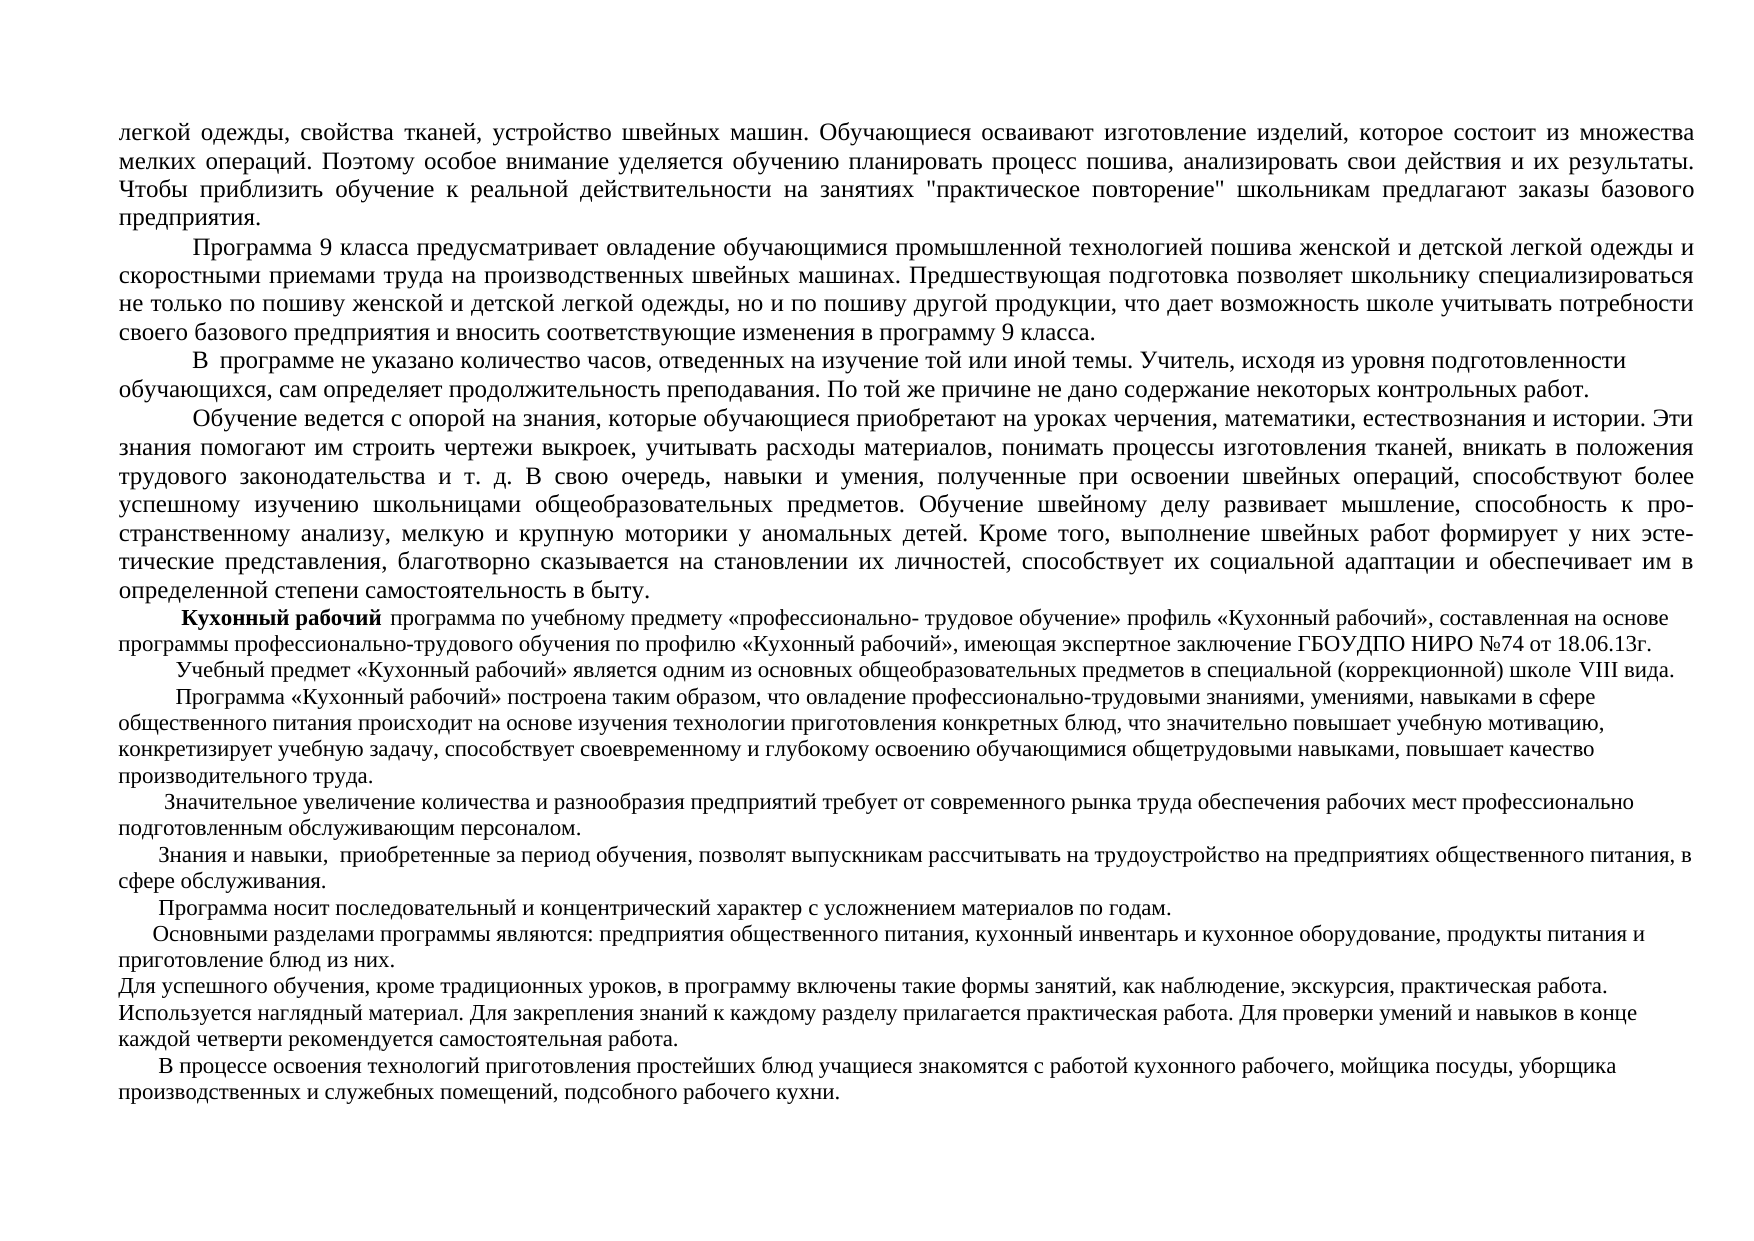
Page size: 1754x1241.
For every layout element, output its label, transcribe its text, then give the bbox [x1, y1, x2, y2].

text Программа 9 класса предусматривает овладение обучающимися промышленной технологией пошива женской и детской легкой одежды и скоростными приемами труда на производственных швейных машинах. Предшествующая подготовка позволяет школьнику специализироваться не только по пошиву женской и детской легкой одежды, но и по пошиву другой продукции, что дает возможность школе учитывать потребности своего базового предприятия и вносить соответствующие изменения в программу 9 класса. [119, 232, 1696, 345]
text Кухонный рабочий программа по учебному предмету «профессионально- трудовое обучение» профиль «Кухонный рабочий», составленная на основе программы профессионально-трудового обучения по профилю «Кухонный рабочий», имеющая экспертное заключение ГБОУДПО НИРО №74 от 18.06.13г. [118, 604, 1696, 656]
text Программа носит последовательный и концентрический характер с усложнением материалов по годам. [118, 893, 1696, 920]
text Для успешного обучения, кроме традиционных уроков, в программу включены такие формы занятий, как наблюдение, экскурсия, практическая работа. Используется наглядный материал. Для закрепления знаний к каждому разделу прилагается практическая работа. Для проверки умений и навыков в конце каждой четверти рекомендуется самостоятельная работа. [118, 973, 1696, 1052]
list программе не указано количество часов, отведенных на изучение той или иной темы. Учитель, исходя из уровня подготовленности обучающихся, сам определяет продолжительность преподавания. По той же причине не дано содержание некоторых контрольных работ. [119, 347, 1694, 402]
text Знания и навыки, приобретенные за период обучения, позволят выпускникам рассчитывать на трудоустройство на предприятиях общественного питания, в сфере обслуживания. [118, 841, 1696, 893]
text Учебный предмет «Кухонный рабочий» является одним из основных общеобразовательных предметов в специальной (коррекционной) школе VIII вида. [118, 656, 1696, 683]
text Основными разделами программы являются: предприятия общественного питания, кухонный инвентарь и кухонное оборудование, продукты питания и приготовление блюд из них. [118, 920, 1696, 973]
text Обучение ведется с опорой на знания, которые обучающиеся приобретают на уроках черчения, математики, естествознания и истории. Эти знания помогают им строить чертежи выкроек, учитывать расходы материалов, понимать процессы изготовления тканей, вникать в положения трудового законодательства и т. д. В свою очередь, навыки и умения, полученные при освоении швейных операций, способствуют более успешному изучению школьницами общеобразовательных предметов. Обучение швейному делу развивает мышление, способность к про-странственному анализу, мелкую и крупную моторики у аномальных детей. Кроме того, выполнение швейных работ формирует у них эсте-тические представления, благотворно сказывается на становлении их личностей, способствует их социальной адаптации и обеспечивает им в определенной степени самостоятельность в быту. [119, 404, 1696, 604]
text В процессе освоения технологий приготовления простейших блюд учащиеся знакомятся с работой кухонного рабочего, мойщика посуды, уборщика производственных и служебных помещений, подсобного рабочего кухни. [118, 1052, 1696, 1104]
text легкой одежды, свойства тканей, устройство швейных машин. Обучающиеся осваивают изготовление изделий, которое состоит из множества мелких операций. Поэтому особое внимание уделяется обучению планировать процесс пошива, анализировать свои действия и их результаты. Чтобы приблизить обучение к реальной действительности на занятиях "практическое повторение" школьникам предлагают заказы базового предприятия. [119, 118, 1696, 231]
text Программа «Кухонный рабочий» построена таким образом, что овладение профессионально-трудовыми знаниями, умениями, навыками в сфере общественного питания происходит на основе изучения технологии приготовления конкретных блюд, что значительно повышает учебную мотивацию, конкретизирует учебную задачу, способствует своевременному и глубокому освоению обучающимися общетрудовыми навыками, повышает качество производительного труда. [118, 683, 1696, 788]
text Значительное увеличение количества и разнообразия предприятий требует от современного рынка труда обеспечения рабочих мест профессионально подготовленным обслуживающим персоналом. [118, 788, 1696, 841]
